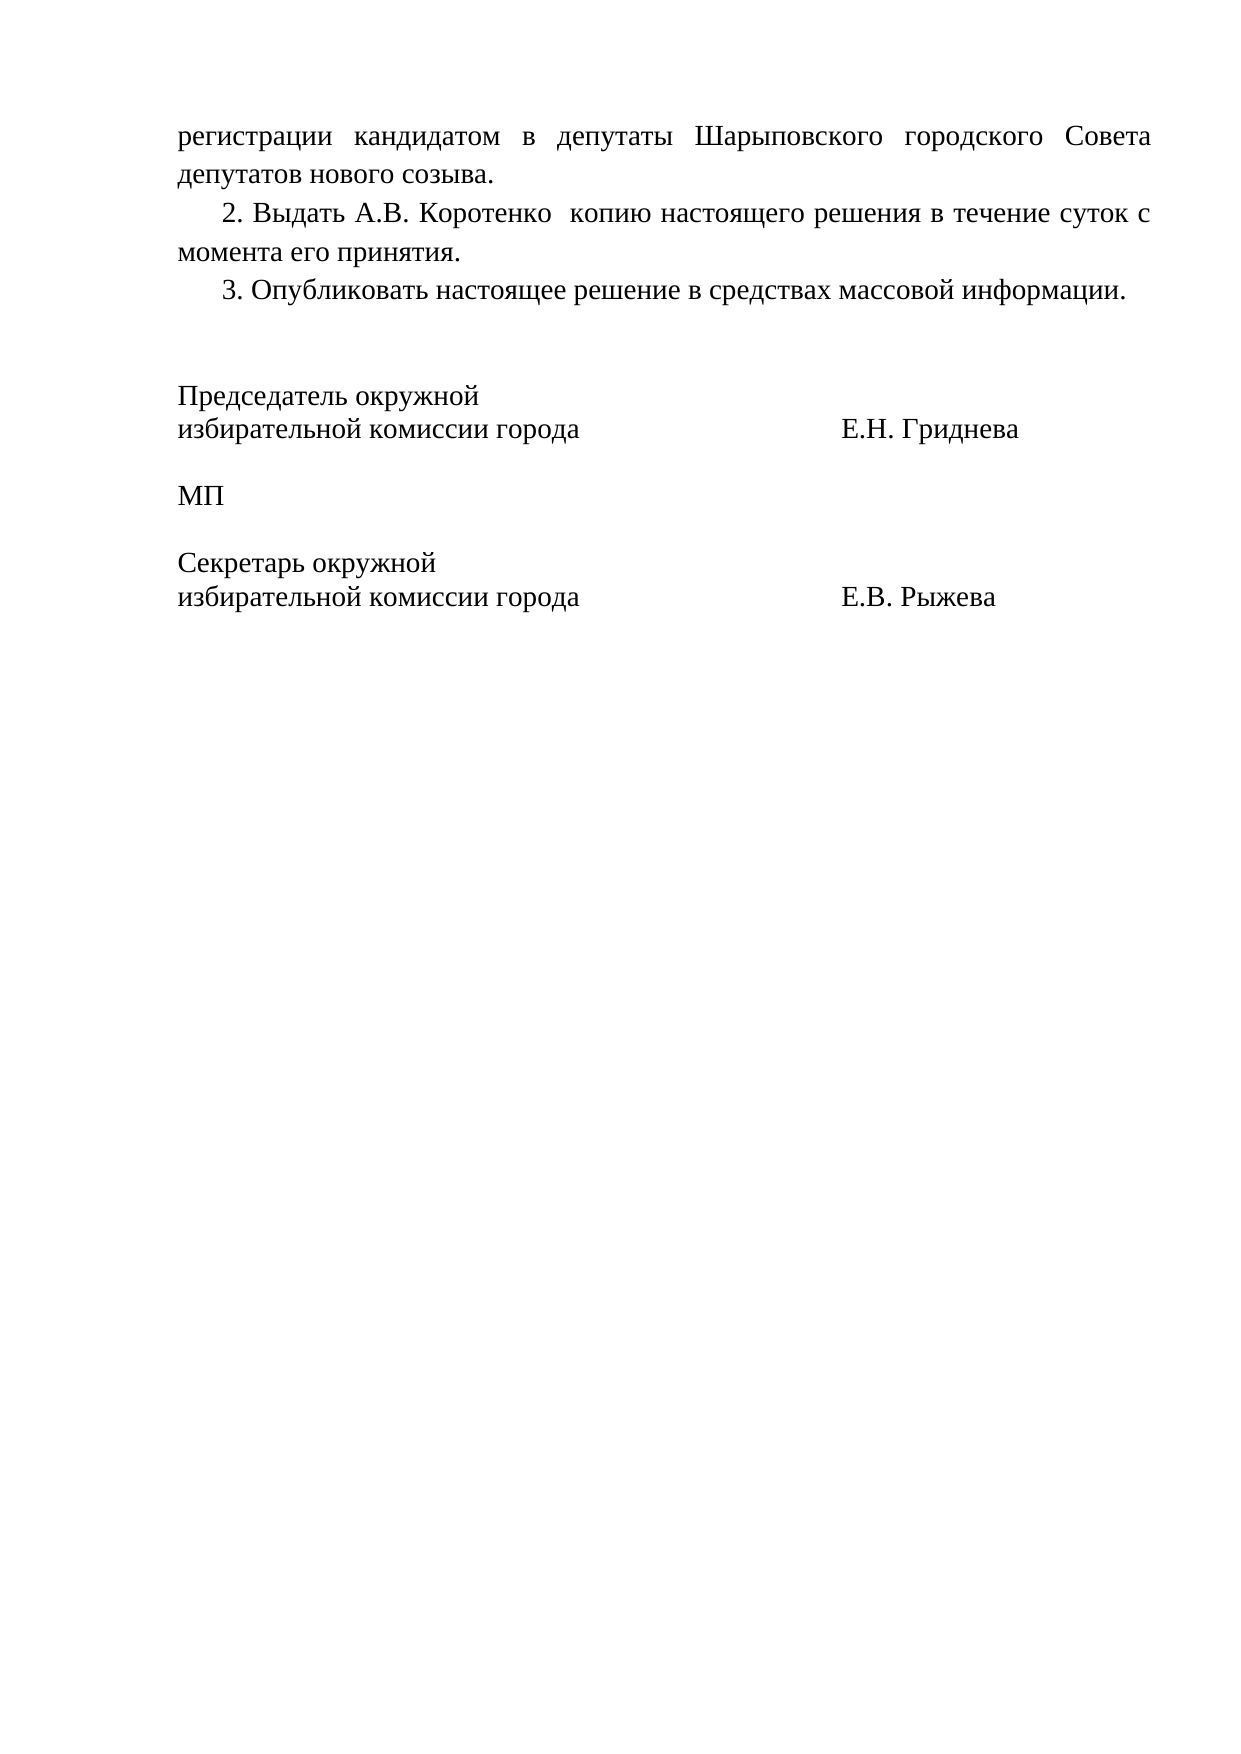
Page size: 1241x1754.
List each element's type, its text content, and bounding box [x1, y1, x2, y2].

text Председатель окружной [177, 378, 1152, 411]
text МП [177, 478, 1152, 512]
text избирательной комиссии города Е.В. Рыжева [177, 579, 1152, 613]
text Секретарь окружной [177, 546, 1152, 579]
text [177, 118, 1152, 190]
text 2. Выдать А.В. Коротенко копию настоящего решения в течение суток с момента его принятия. [177, 195, 1152, 267]
text избирательной комиссии города Е.Н. Гриднева [177, 411, 1152, 445]
text 3. Опубликовать настоящее решение в средствах массовой информации. [177, 272, 1152, 306]
